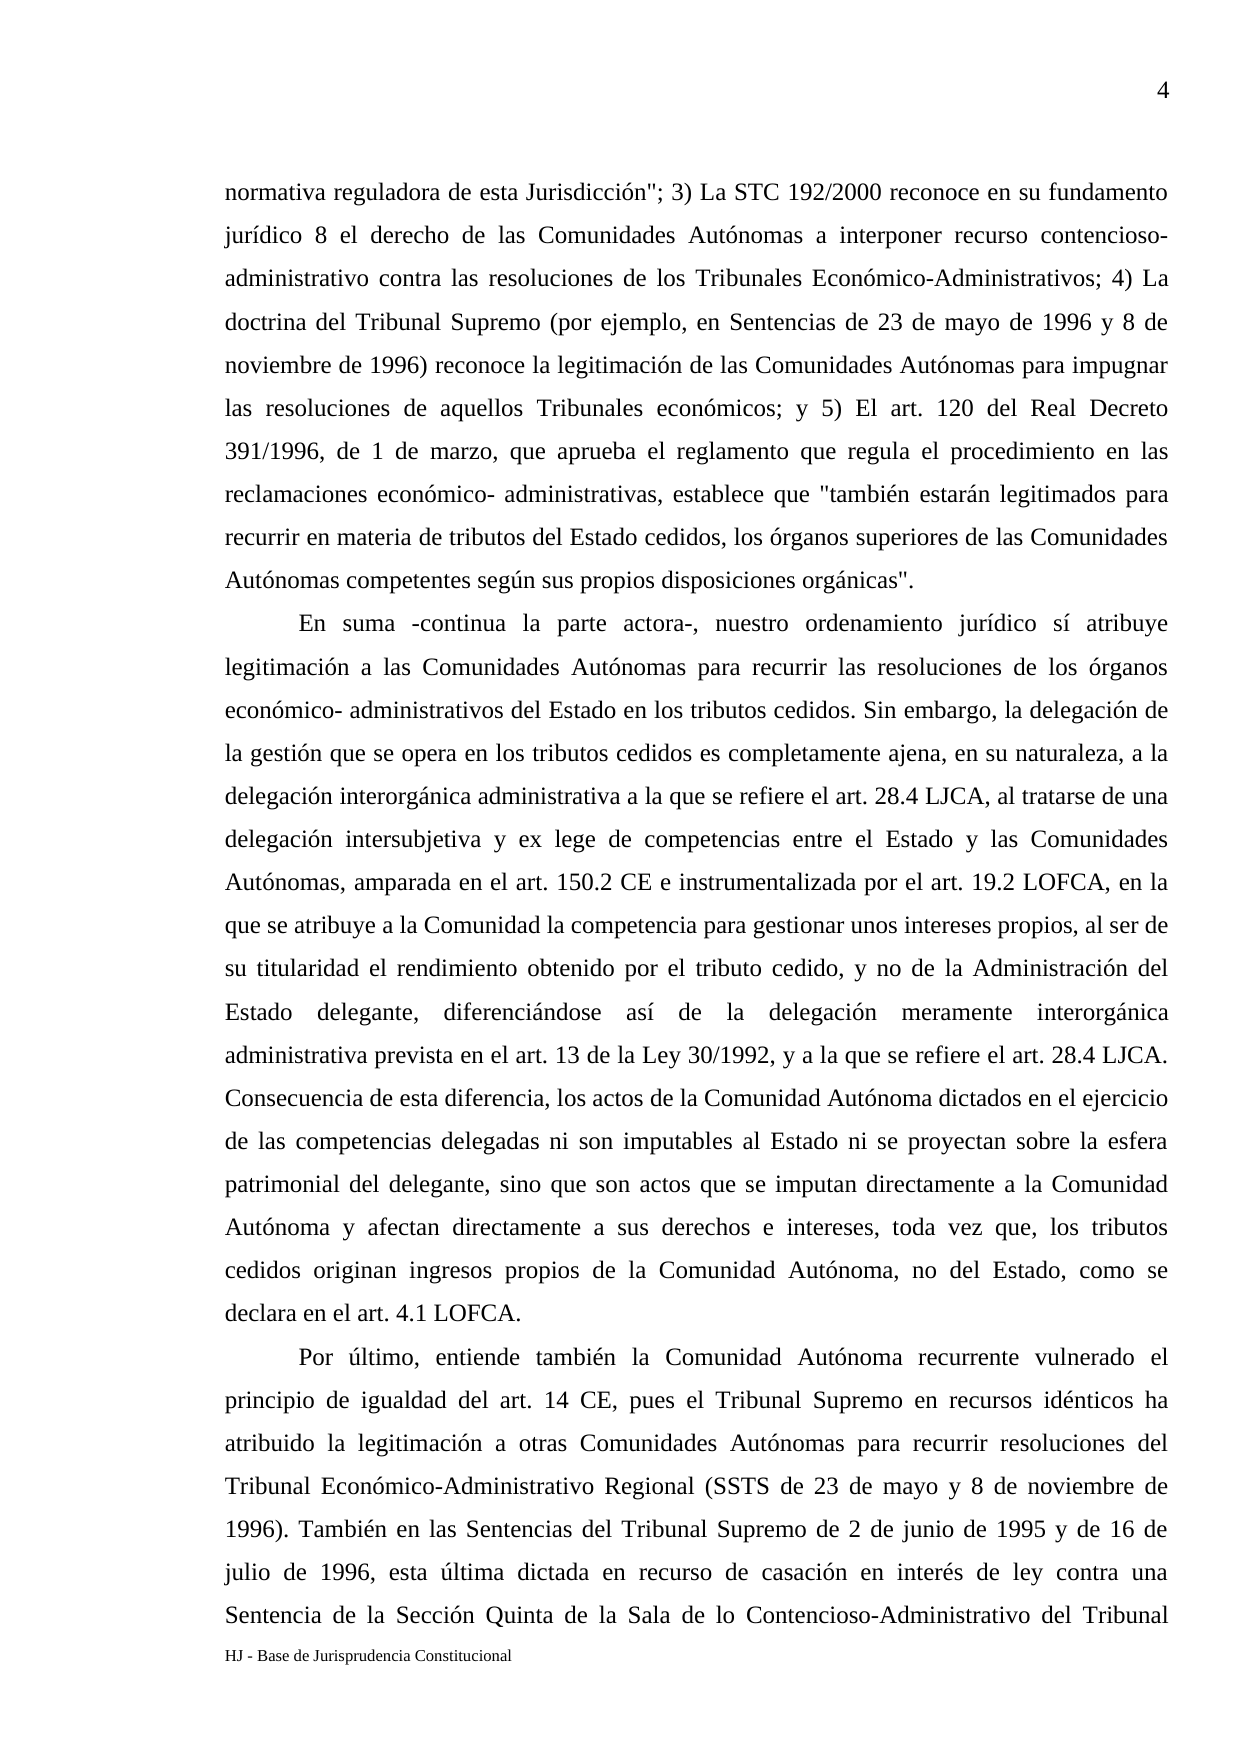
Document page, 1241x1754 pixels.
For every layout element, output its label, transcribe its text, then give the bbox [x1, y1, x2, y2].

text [224, 1342, 1169, 1629]
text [224, 177, 1169, 594]
text En suma -continua la parte actora-, nuestro ordenamiento jurídico sí atribuye legitimación a las Comunidades Autónomas para recurrir las resoluciones de los órganos económico- administrativos del Estado en los tributos cedidos. Sin embargo, la delegación de la gestión que se opera en los tributos cedidos es completamente ajena, en su naturaleza, a la delegación interorgánica administrativa a la que se refiere el art. 28.4 LJCA, al tratarse de una delegación intersubjetiva y ex lege de competencias entre el Estado y las Comunidades Autónomas, amparada en el art. 150.2 CE e instrumentalizada por el art. 19.2 LOFCA, en la que se atribuye a la Comunidad la competencia para gestionar unos intereses propios, al ser de su titularidad el rendimiento obtenido por el tributo cedido, y no de la Administración del Estado delegante, diferenciándose así de la delegación meramente interorgánica administrativa prevista en el art. 13 de la Ley 30/1992, y a la que se refiere el art. 28.4 LJCA. Consecuencia de esta diferencia, los actos de la Comunidad Autónoma dictados en el ejercicio de las competencias delegadas ni son imputables al Estado ni se proyectan sobre la esfera patrimonial del delegante, sino que son actos que se imputan directamente a la Comunidad Autónoma y afectan directamente a sus derechos e intereses, toda vez que, los tributos cedidos originan ingresos propios de la Comunidad Autónoma, no del Estado, como se declara en el art. 4.1 LOFCA. [224, 608, 1169, 1327]
